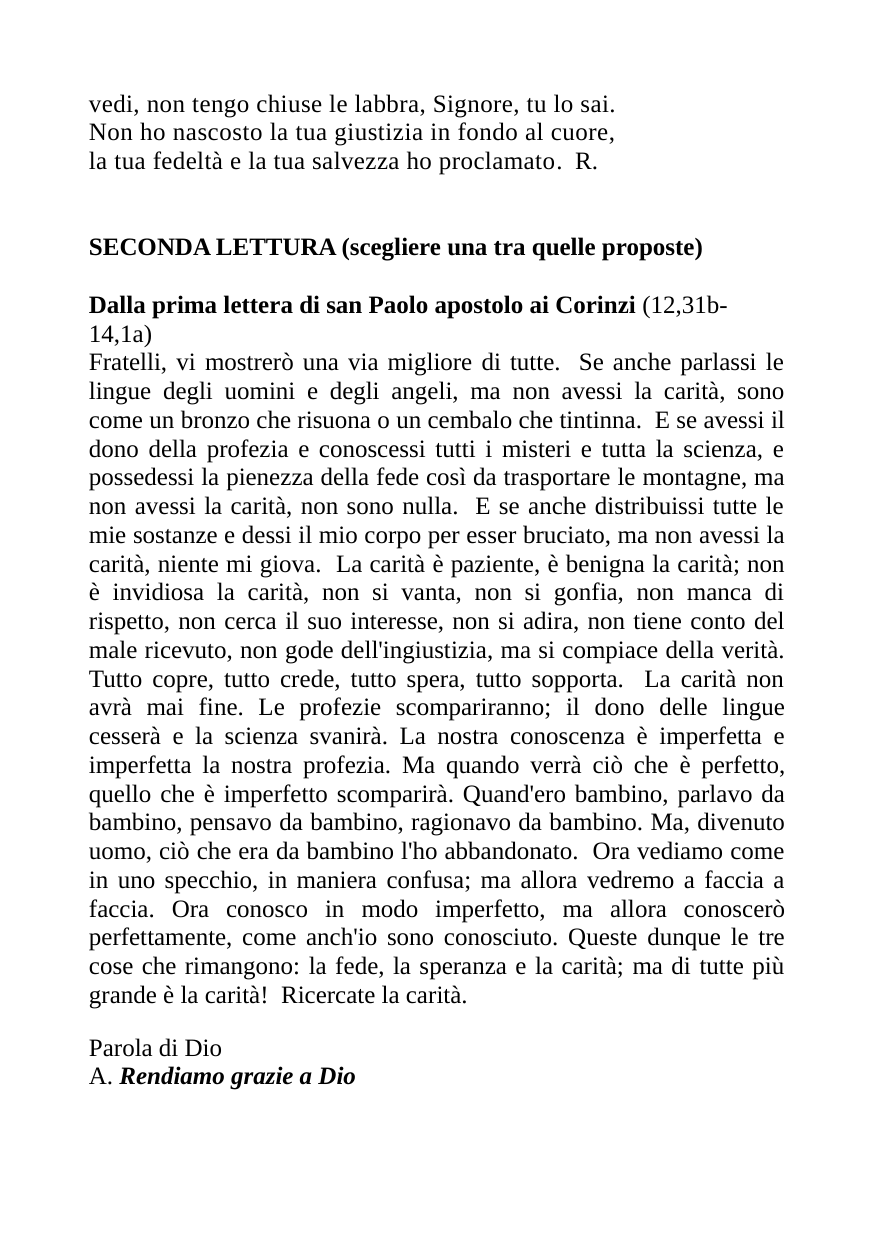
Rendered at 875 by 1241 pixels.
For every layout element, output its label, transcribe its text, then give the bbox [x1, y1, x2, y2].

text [89, 89, 785, 175]
text SECONDA LETTURA (scegliere una tra quelle proposte) [89, 232, 785, 261]
text A. Rendiamo grazie a Dio [89, 1061, 785, 1090]
text Fratelli, vi mostrerò una via migliore di tutte. Se anche parlassi le lingue degli uomini e degli angeli, ma non avessi la carità, sono come un bronzo che risuona o un cembalo che tintinna. E se avessi il dono della profezia e conoscessi tutti i misteri e tutta la scienza, e possedessi la pienezza della fede così da trasportare le montagne, ma non avessi la carità, non sono nulla. E se anche distribuissi tutte le mie sostanze e dessi il mio corpo per esser bruciato, ma non avessi la carità, niente mi giova. La carità è paziente, è benigna la carità; non è invidiosa la carità, non si vanta, non si gonfia, non manca di rispetto, non cerca il suo interesse, non si adira, non tiene conto del male ricevuto, non gode dell'ingiustizia, ma si compiace della verità. Tutto copre, tutto crede, tutto spera, tutto sopporta. La carità non avrà mai fine. Le profezie scompariranno; il dono delle lingue cesserà e la scienza svanirà. La nostra conoscenza è imperfetta e imperfetta la nostra profezia. Ma quando verrà ciò che è perfetto, quello che è imperfetto scomparirà. Quand'ero bambino, parlavo da bambino, pensavo da bambino, ragionavo da bambino. Ma, divenuto uomo, ciò che era da bambino l'ho abbandonato. Ora vediamo come in uno specchio, in maniera confusa; ma allora vedremo a faccia a faccia. Ora conosco in modo imperfetto, ma allora conoscerò perfettamente, come anch'io sono conosciuto. Queste dunque le tre cose che rimangono: la fede, la speranza e la carità; ma di tutte più grande è la carità! Ricercate la carità. [89, 347, 785, 1009]
text Dalla prima lettera di san Paolo apostolo ai Corinzi (12,31b-14,1a) [89, 290, 785, 347]
text Parola di Dio [89, 1033, 785, 1061]
